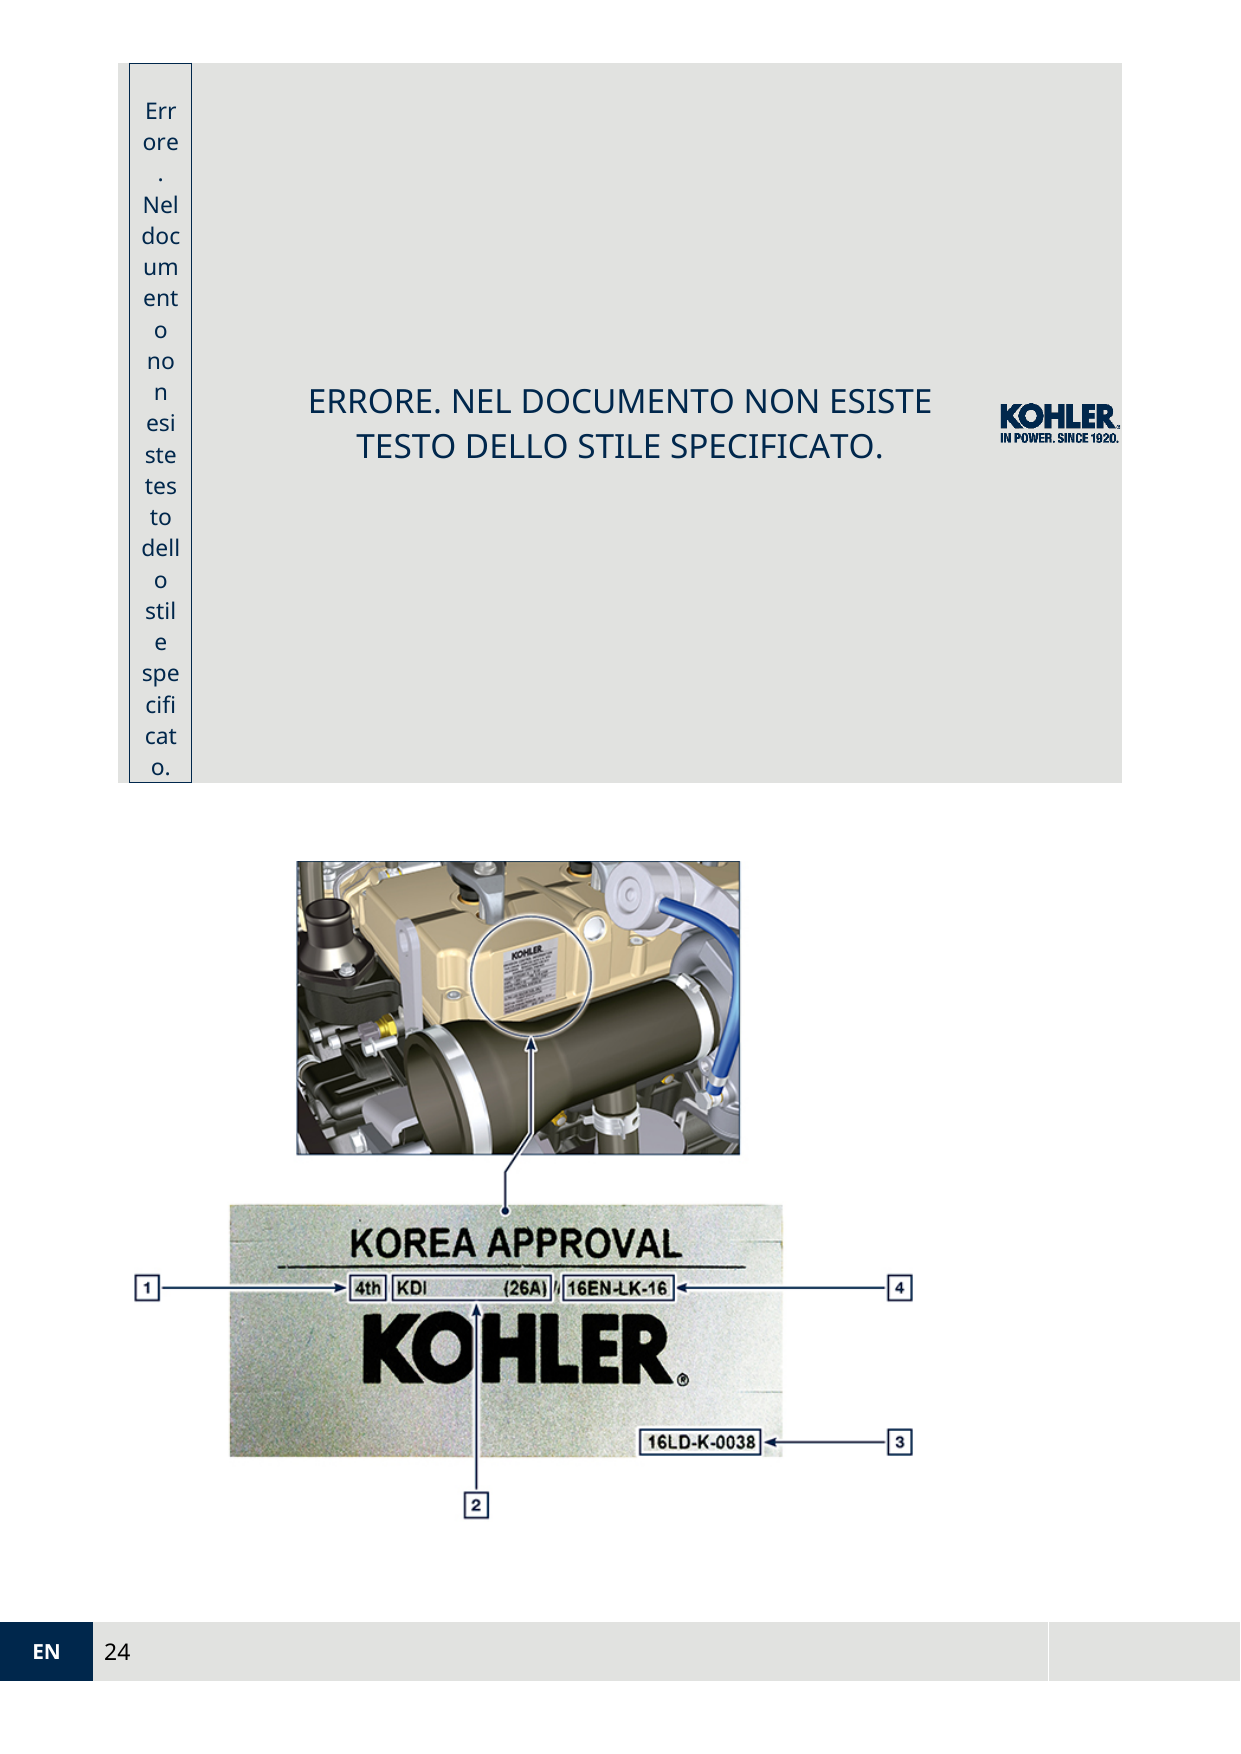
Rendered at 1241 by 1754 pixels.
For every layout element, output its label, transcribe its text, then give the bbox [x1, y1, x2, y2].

picture [1000, 403, 1121, 443]
table_header Label for EPA rules (compilation example) Tab 1.1 Label for China Standards (compilation example) Tab 1.2 Label for Korea Standards (compilation example) Tab 1.3 [118, 815, 1122, 1540]
picture [133, 861, 914, 1522]
